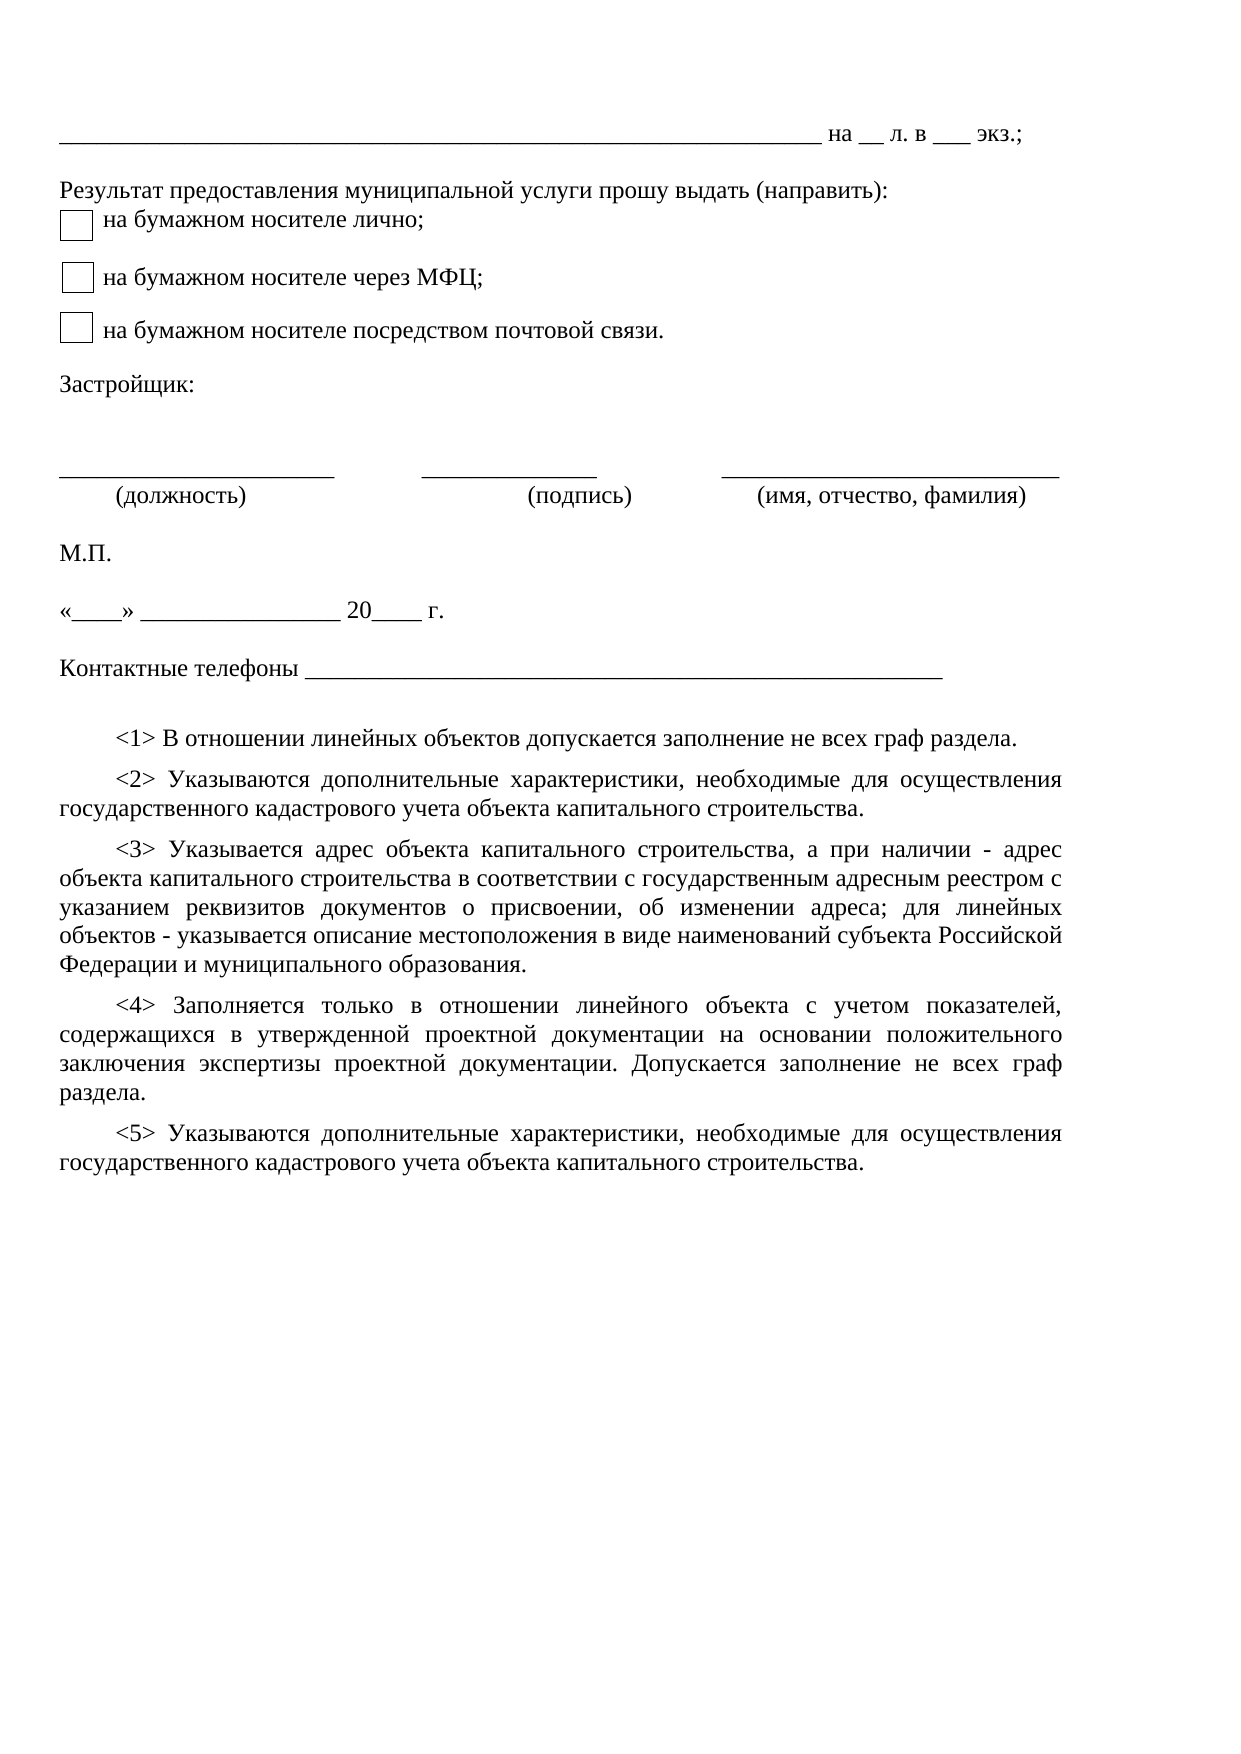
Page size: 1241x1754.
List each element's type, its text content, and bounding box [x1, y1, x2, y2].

text _____________________________________________________________ на __ л. в ___ экз.; [59, 118, 1063, 147]
text <3> Указывается адрес объекта капитального строительства, а при наличии - адрес объекта капитального строительства в соответствии с государственным адресным реестром с указанием реквизитов документов о присвоении, об изменении адреса; для линейных объектов - указывается описание местоположения в виде наименований субъекта Российской Федерации и муниципального образования. [59, 834, 1063, 978]
text Результат предоставления муниципальной услуги прошу выдать (направить): [59, 176, 1063, 204]
text Контактные телефоны ___________________________________________________ [59, 653, 1063, 682]
text <1> В отношении линейных объектов допускается заполнение не всех граф раздела. [59, 723, 1063, 752]
text <4> Заполняется только в отношении линейного объекта с учетом показателей, содержащихся в утвержденной проектной документации на основании положительного заключения экспертизы проектной документации. Допускается заполнение не всех граф раздела. [59, 991, 1063, 1106]
text М.П. [59, 538, 1063, 567]
text <2> Указываются дополнительные характеристики, необходимые для осуществления государственного кадастрового учета объекта капитального строительства. [59, 764, 1063, 822]
text ______________________ ______________ ___________________________ [59, 452, 1063, 481]
text на бумажном носителе лично; [59, 204, 1063, 233]
text Застройщик: [59, 369, 1063, 398]
text (должность) (подпись) (имя, отчество, фамилия) [59, 481, 1063, 509]
text <5> Указываются дополнительные характеристики, необходимые для осуществления государственного кадастрового учета объекта капитального строительства. [59, 1118, 1063, 1176]
text на бумажном носителе через МФЦ; [94, 262, 1063, 291]
text «____» ________________ 20____ г. [59, 596, 1063, 624]
text на бумажном носителе посредством почтовой связи. [59, 316, 1063, 344]
